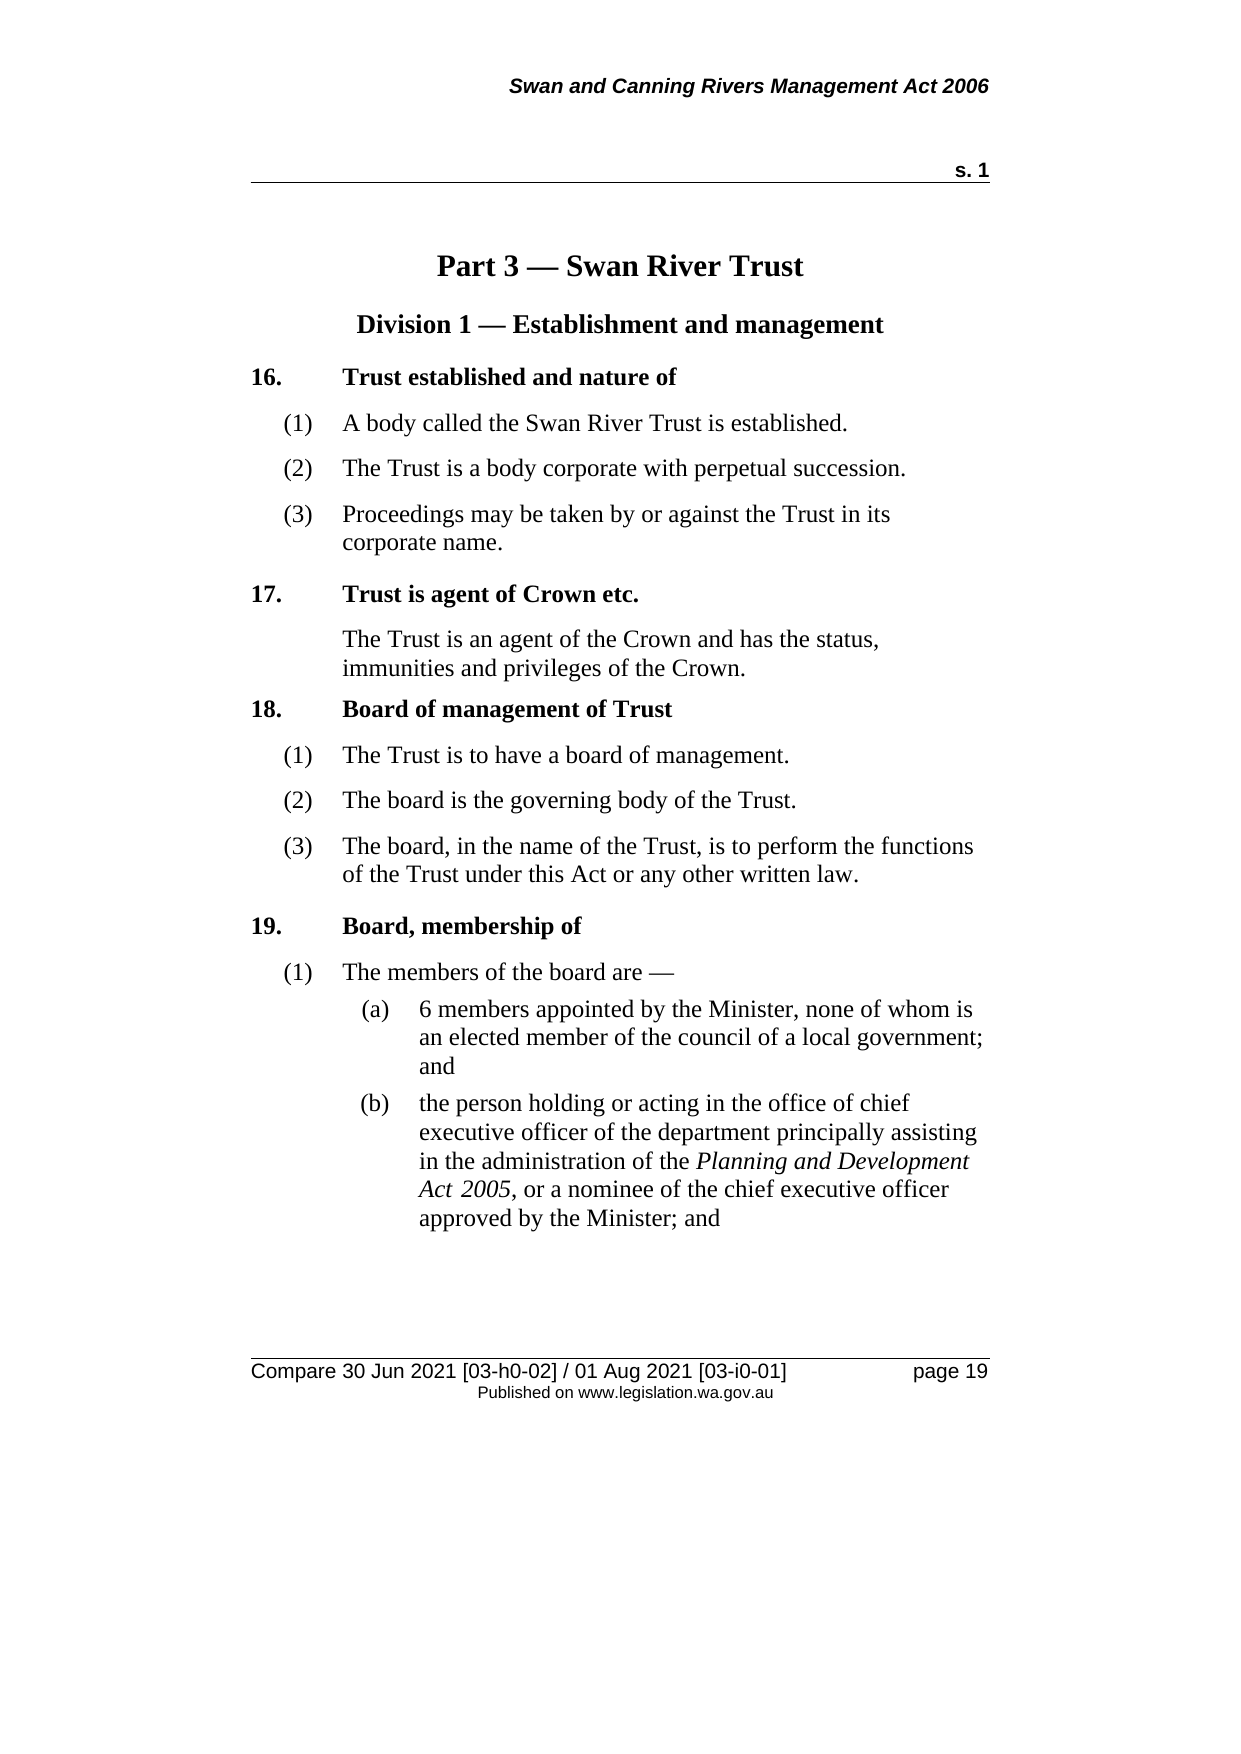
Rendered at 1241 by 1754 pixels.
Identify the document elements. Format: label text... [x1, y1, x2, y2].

text (3) The board, in the name of the Trust, is to perform the functions of the Trust under this Act or any other written law. [251, 831, 990, 888]
text (1) The Trust is to have a board of management. [251, 740, 990, 769]
subtitle 17. Trust is agent of Crown etc. [251, 579, 990, 608]
text (3) Proceedings may be taken by or against the Trust in its corporate name. [251, 499, 990, 556]
text (b) the person holding or acting in the office of chief executive officer of the department principally assisting in the administration of the Planning and Development Act 2005, or a nominee of the chief executive officer approved by the Minister; and [251, 1088, 990, 1232]
subtitle 16. Trust established and nature of [251, 362, 990, 391]
text (1) The members of the board are — [251, 957, 990, 985]
text The Trust is an agent of the Crown and has the status, immunities and privileges of the Crown. [251, 624, 990, 682]
subtitle 18. Board of management of Trust [251, 694, 990, 723]
subtitle 19. Board, membership of [251, 911, 990, 940]
text (2) The Trust is a body corporate with perpetual succession. [251, 453, 990, 482]
text (1) A body called the Swan River Trust is established. [251, 408, 990, 437]
subtitle Part 3 — Swan River Trust [251, 247, 990, 283]
text (a) 6 members appointed by the Minister, none of whom is an elected member of the council of a local government; and [251, 994, 990, 1080]
subtitle Division 1 — Establishment and management [251, 308, 990, 339]
text (2) The board is the governing body of the Trust. [251, 785, 990, 814]
